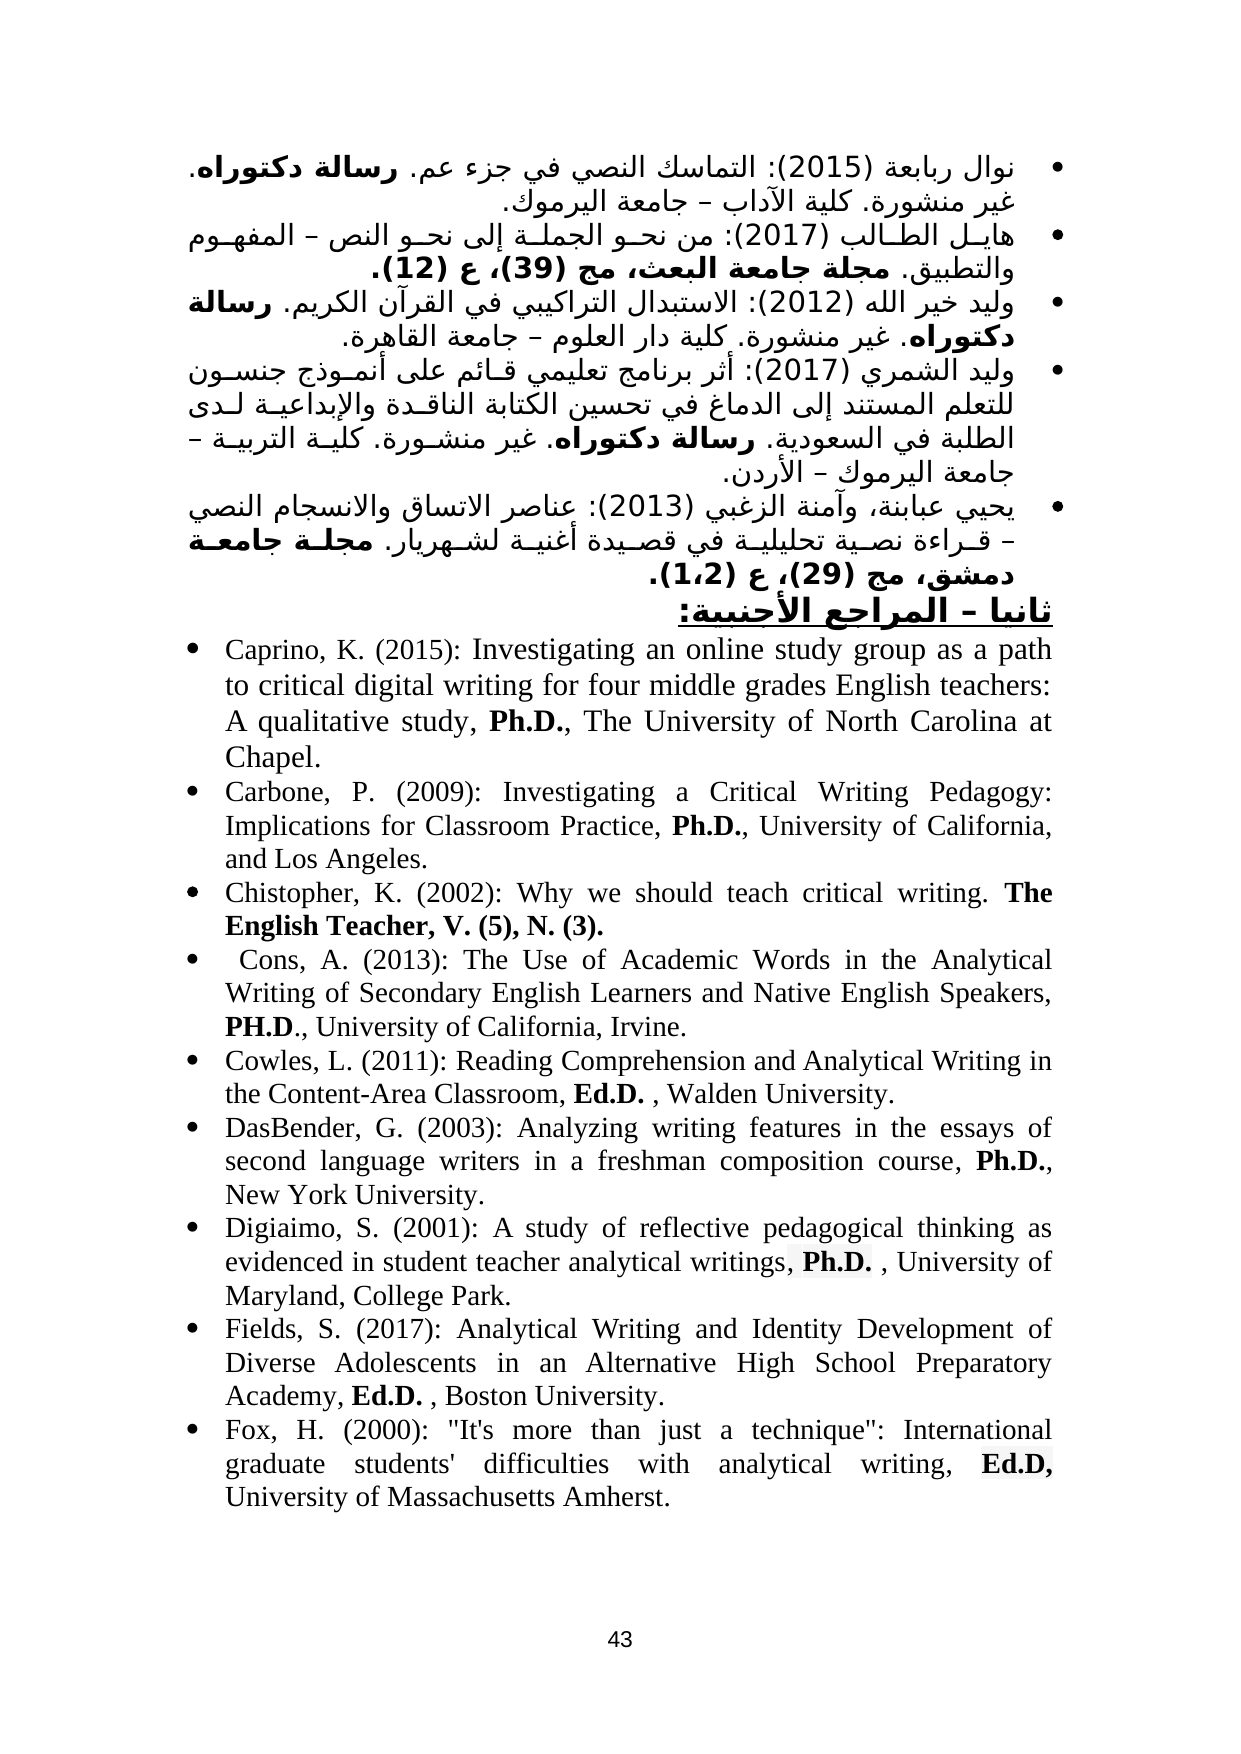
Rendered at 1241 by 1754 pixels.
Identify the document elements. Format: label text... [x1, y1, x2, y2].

list نوال ربابعة (2015): التماسك النصي في جزء عم. رسالة دكتوراه. غير منشورة. كلية الآداب – جامعة اليرموك. [187, 150, 1053, 218]
list Cons, A. (2013): The Use of Academic Words in the Analytical Writing of Secondary English Learners and Native English Speakers, PH.D., University of California, Irvine. [187, 942, 1053, 1043]
list يحيي عبابنة، وآمنة الزغبي (2013): عناصر الاتساق والانسجام النصي – قراءة نصية تحليلية في قصيدة أغنية لشهريار. مجلة جامعة دمشق، مج (29)، ع (1،2). [187, 489, 1053, 591]
list هايل الطالب (2017): من نحو الجملة إلى نحو النص – المفهوم والتطبيق. مجلة جامعة البعث، مج (39)، ع (12). [187, 218, 1053, 286]
list Chistopher, K. (2002): Why we should teach critical writing. The English Teacher, V. (5), N. (3). [187, 875, 1053, 942]
text ثانيا – المراجع الأجنبية: [187, 591, 1053, 630]
list Digiaimo, S. (2001): A study of reflective pedagogical thinking as evidenced in student teacher analytical writings, Ph.D. , University of Maryland, College Park. [187, 1211, 1053, 1311]
list Cowles, L. (2011): Reading Comprehension and Analytical Writing in the Content-Area Classroom, Ed.D. , Walden University. [187, 1043, 1053, 1110]
list Carbone, P. (2009): Investigating a Critical Writing Pedagogy: Implications for Classroom Practice, Ph.D., University of California, and Los Angeles. [187, 774, 1053, 875]
list DasBender, G. (2003): Analyzing writing features in the essays of second language writers in a freshman composition course, Ph.D., New York University. [187, 1110, 1053, 1211]
list وليد خير الله (2012): الاستبدال التراكيبي في القرآن الكريم. رسالة دكتوراه. غير منشورة. كلية دار العلوم – جامعة القاهرة. [187, 286, 1053, 354]
list وليد الشمري (2017): أثر برنامج تعليمي قائم على أنموذج جنسون للتعلم المستند إلى الدماغ في تحسين الكتابة الناقدة والإبداعية لدى الطلبة في السعودية. رسالة دكتوراه. غير منشورة. كلية التربية – جامعة اليرموك – الأردن. [187, 354, 1053, 489]
list Fields, S. (2017): Analytical Writing and Identity Development of Diverse Adolescents in an Alternative High School Preparatory Academy, Ed.D. , Boston University. [187, 1311, 1053, 1412]
list Fox, H. (2000): "It's more than just a technique": International graduate students' difficulties with analytical writing, Ed.D, University of Massachusetts Amherst. [187, 1412, 1053, 1513]
list Caprino, K. (2015): Investigating an online study group as a path to critical digital writing for four middle grades English teachers: A qualitative study, Ph.D., The University of North Carolina at Chapel. [187, 630, 1053, 774]
